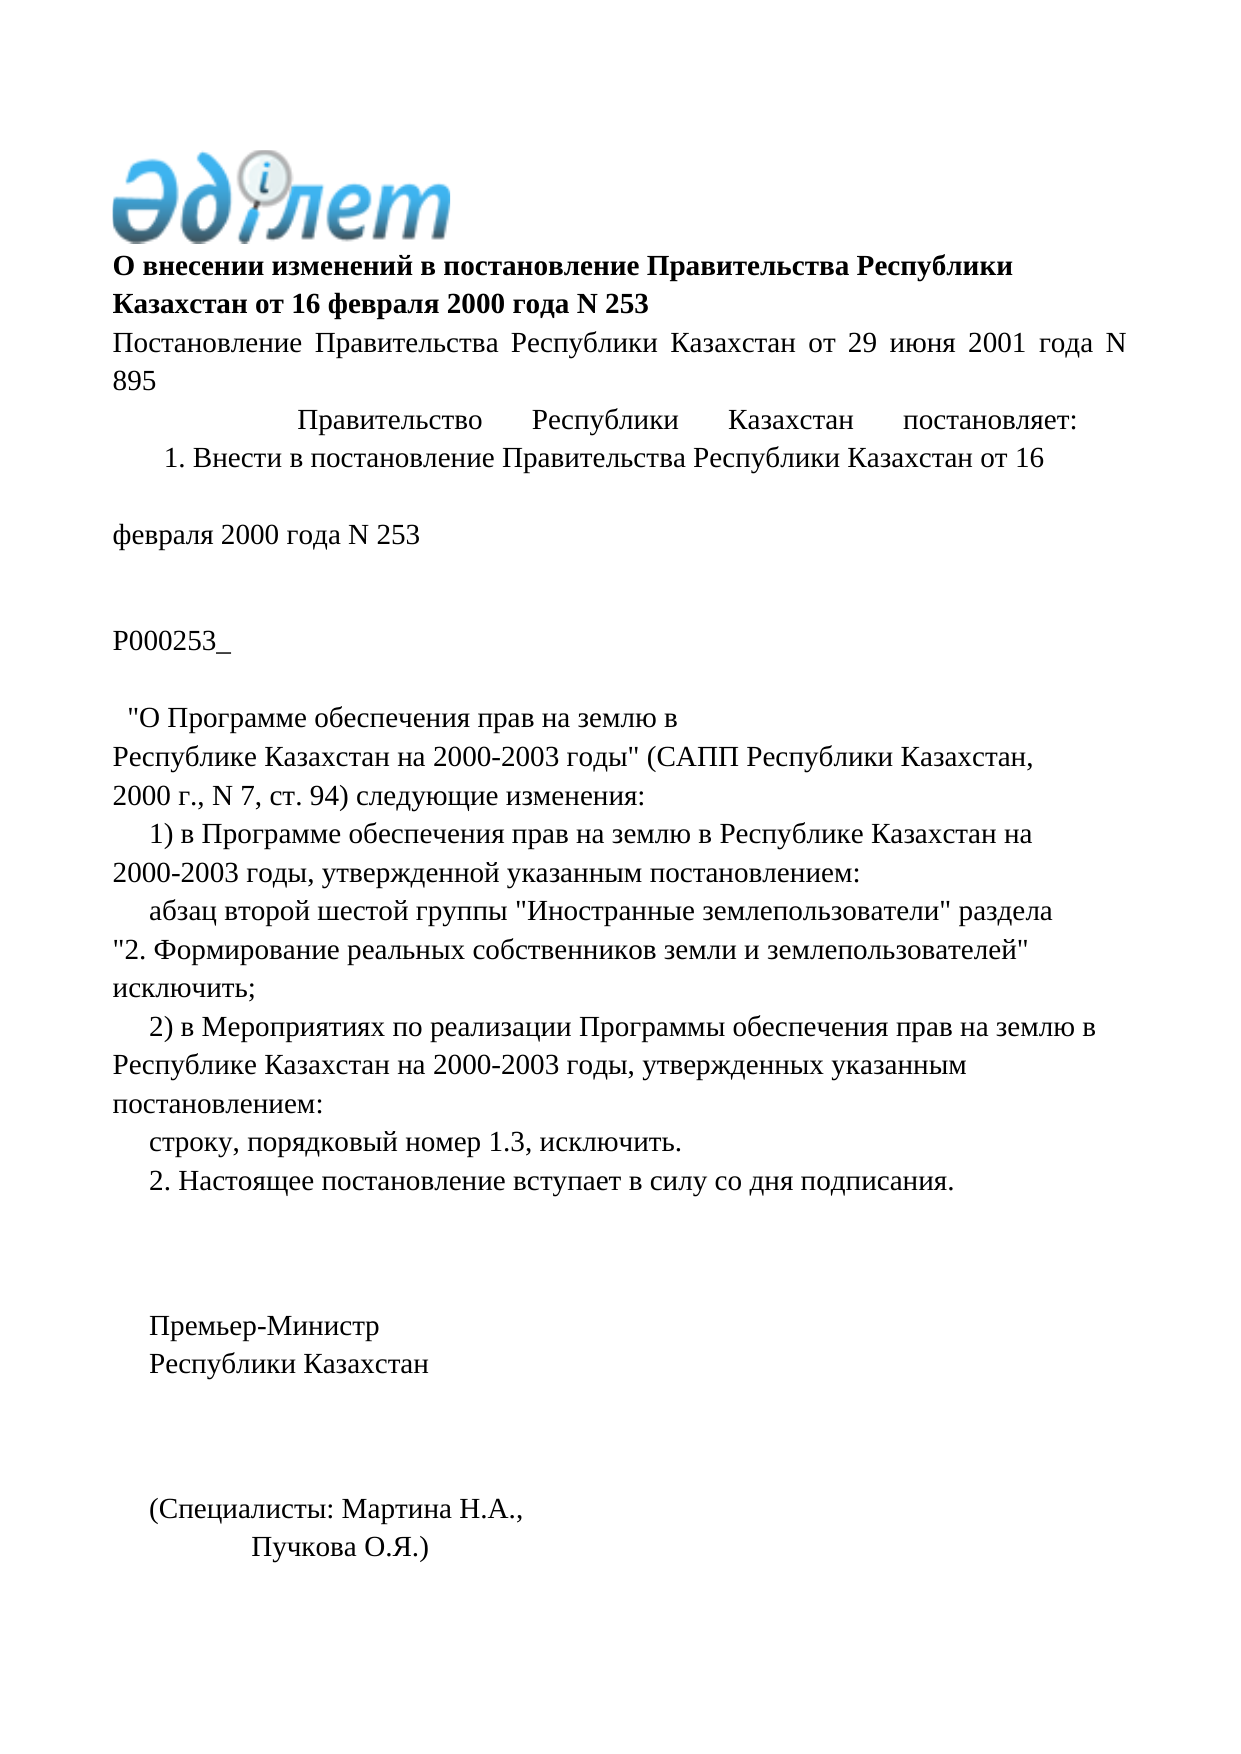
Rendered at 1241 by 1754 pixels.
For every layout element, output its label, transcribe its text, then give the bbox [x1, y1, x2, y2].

text 2) в Мероприятиях по реализации Программы обеспечения прав на землю в [112, 1009, 1128, 1042]
text февраля 2000 года N 253 [112, 517, 1128, 551]
text P000253_ [112, 623, 1128, 696]
text 1) в Программе обеспечения прав на землю в Республике Казахстан на [112, 816, 1128, 850]
text постановлением: [112, 1086, 1128, 1119]
text 2. Настоящее постановление вступает в силу со дня подписания. [112, 1163, 1128, 1197]
text Республике Казахстан на 2000-2003 годы" (САПП Республики Казахстан, [112, 739, 1128, 773]
text Пучкова О.Я.) [112, 1529, 1128, 1563]
picture [112, 150, 451, 244]
text "2. Формирование реальных собственников земли и землепользователей" [112, 932, 1128, 965]
text 2000-2003 годы, утвержденной указанным постановлением: [112, 855, 1128, 888]
text строку, порядковый номер 1.3, исключить. [112, 1124, 1128, 1158]
text "О Программе обеспечения прав на землю в [112, 701, 1128, 734]
text абзац второй шестой группы "Иностранные землепользователи" раздела [112, 893, 1128, 927]
text Премьер-Министр [112, 1308, 1128, 1341]
text Постановление Правительства Республики Казахстан от 29 июня 2001 года N 895 [112, 325, 1128, 397]
text Правительство Республики Казахстан постановляет: 1. Внести в постановление Правительства Республики Казахстан от 16 [112, 402, 1128, 474]
text исключить; [112, 970, 1128, 1004]
text Республике Казахстан на 2000-2003 годы, утвержденных указанным [112, 1047, 1128, 1081]
text Республики Казахстан [112, 1346, 1128, 1380]
text 2000 г., N 7, ст. 94) следующие изменения: [112, 778, 1128, 811]
text (Специалисты: Мартина Н.А., [112, 1491, 1128, 1524]
text О внесении изменений в постановление Правительства Республики Казахстан от 16 февраля 2000 года N 253 [112, 248, 1128, 320]
